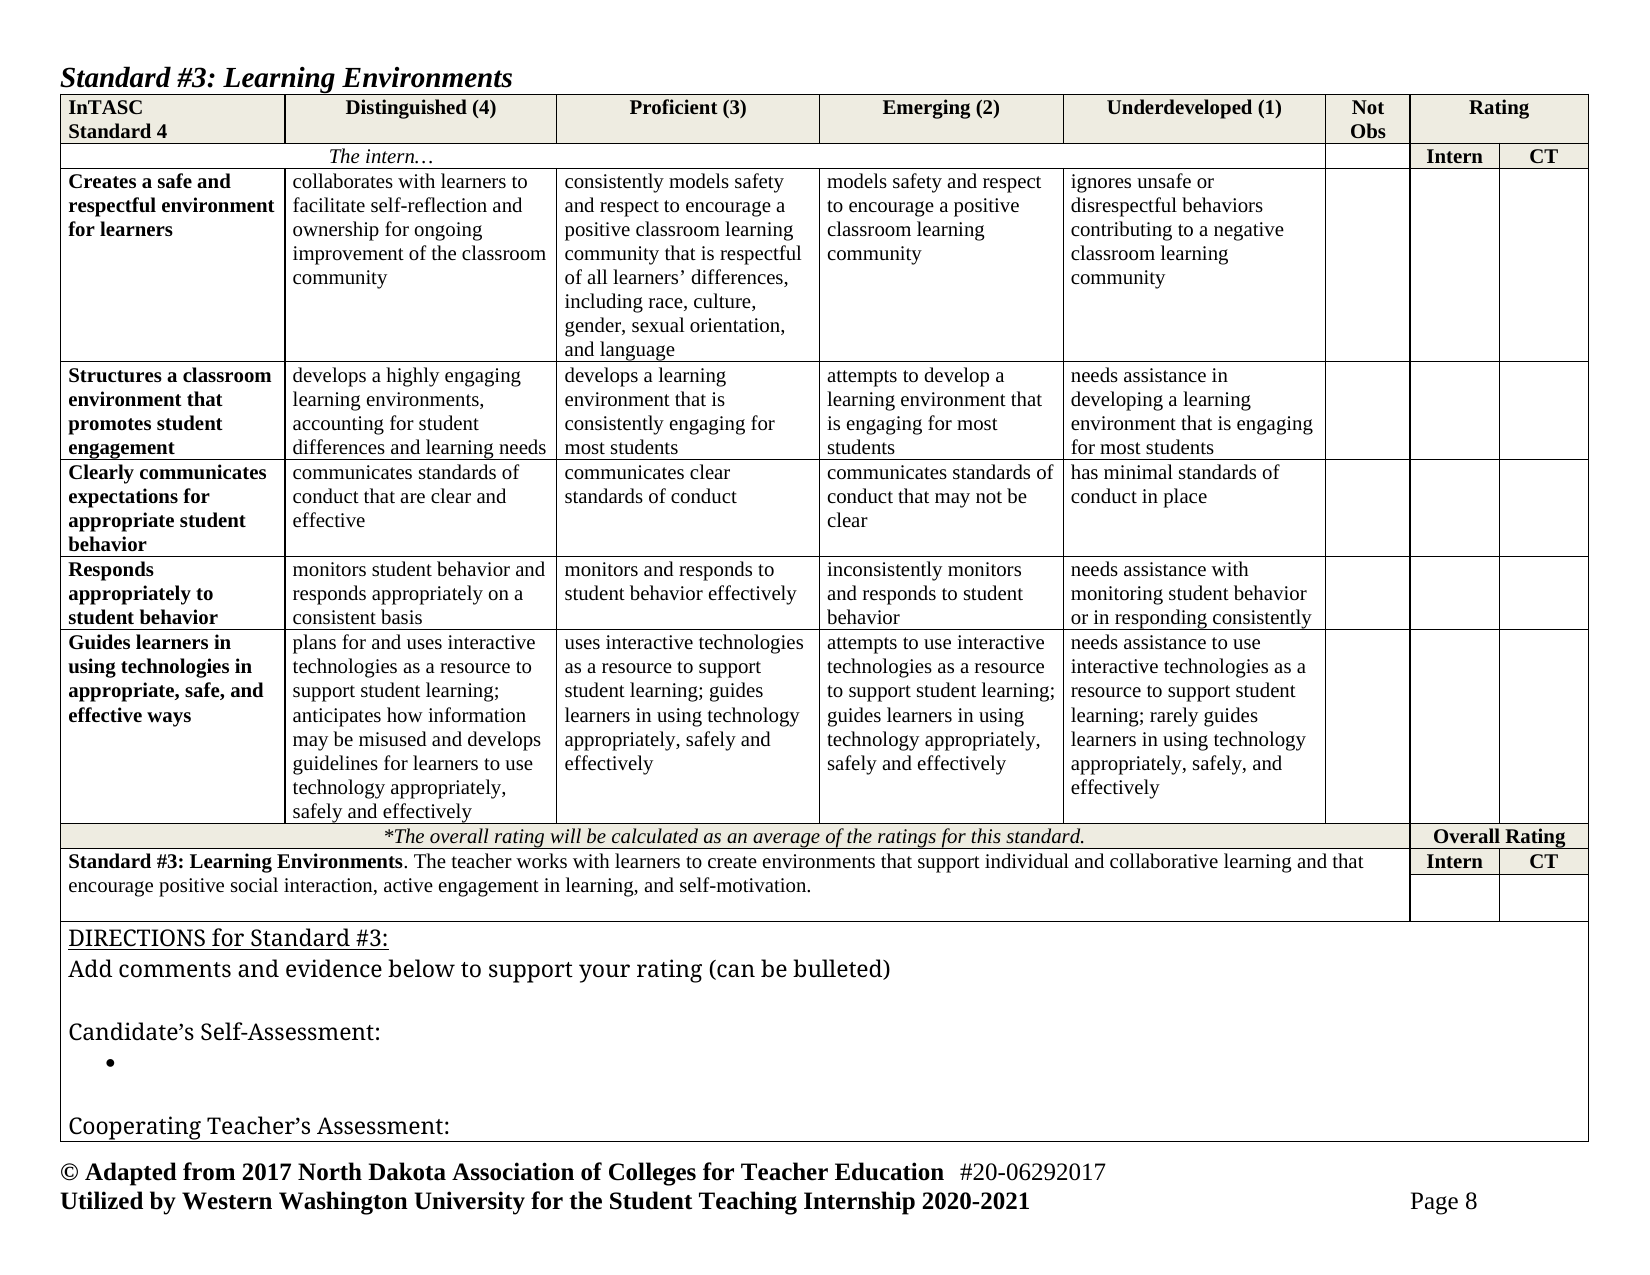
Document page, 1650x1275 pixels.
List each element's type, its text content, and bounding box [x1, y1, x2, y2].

table_cell [1326, 557, 1409, 629]
table_header Distinguished (4) [286, 95, 556, 143]
table_cell attempts to use interactive technologies as a resource to support student learning; guides learners in using technology appropriately, safely and effectively [820, 630, 1063, 823]
table_cell needs assistance with monitoring student behavior or in responding consistently [1064, 557, 1325, 629]
table_cell Responds appropriately to student behavior [61, 557, 284, 629]
table_cell [1326, 169, 1409, 361]
table_cell [1500, 875, 1588, 921]
table_cell [1326, 144, 1409, 168]
table_cell [1500, 460, 1588, 556]
table_cell Standard #3: Learning Environments. The teacher works with learners to create environments that support individual and collaborative learning and that encourage positive social interaction, active engagement in learning, and self-motivation. [61, 849, 1409, 921]
table_cell communicates standards of conduct that are clear and effective [286, 460, 556, 556]
table_cell Structures a classroom environment that promotes student engagement [61, 362, 284, 459]
table_header InTASC Standard 4 [61, 95, 284, 143]
table_cell [1500, 557, 1588, 629]
table_header Underdeveloped (1) [1064, 95, 1325, 143]
table_cell [1500, 169, 1588, 361]
table_cell Guides learners in using technologies in appropriate, safe, and effective ways [61, 630, 284, 823]
table_cell [1411, 169, 1499, 361]
table_cell [1326, 630, 1409, 823]
table_cell develops a learning environment that is consistently engaging for most students [557, 362, 819, 459]
table_cell inconsistently monitors and responds to student behavior [820, 557, 1063, 629]
table_header Emerging (2) [820, 95, 1063, 143]
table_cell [61, 922, 1588, 1141]
table_cell Intern [1411, 144, 1499, 168]
table_cell ignores unsafe or disrespectful behaviors contributing to a negative classroom learning community [1064, 169, 1325, 361]
table_cell Clearly communicates expectations for appropriate student behavior [61, 460, 284, 556]
table_cell CT [1500, 144, 1588, 168]
table_cell [1411, 557, 1499, 629]
table_cell communicates clear standards of conduct [557, 460, 819, 556]
table_cell communicates standards of conduct that may not be clear [820, 460, 1063, 556]
table_cell [1326, 460, 1409, 556]
table_cell plans for and uses interactive technologies as a resource to support student learning; anticipates how information may be misused and develops guidelines for learners to use technology appropriately, safely and effectively [286, 630, 556, 823]
table_cell has minimal standards of conduct in place [1064, 460, 1325, 556]
table_cell Intern [1411, 849, 1499, 874]
table_cell Creates a safe and respectful environment for learners [61, 169, 284, 361]
table_cell develops a highly engaging learning environments, accounting for student differences and learning needs [286, 362, 556, 459]
table_cell attempts to develop a learning environment that is engaging for most students [820, 362, 1063, 459]
table_cell [1411, 460, 1499, 556]
table_cell collaborates with learners to facilitate self-reflection and ownership for ongoing improvement of the classroom community [286, 169, 556, 361]
table_cell [1411, 875, 1499, 921]
table_cell uses interactive technologies as a resource to support student learning; guides learners in using technology appropriately, safely and effectively [557, 630, 819, 823]
table_cell [1411, 630, 1499, 823]
table_cell The intern… [61, 144, 1325, 168]
table_cell *The overall rating will be calculated as an average of the ratings for this standard. [61, 824, 1409, 848]
text Standard #3: Learning Environments [60, 60, 1590, 93]
table_cell monitors and responds to student behavior effectively [557, 557, 819, 629]
table_cell [1326, 362, 1409, 459]
table_cell consistently models safety and respect to encourage a positive classroom learning community that is respectful of all learners’ differences, including race, culture, gender, sexual orientation, and language [557, 169, 819, 361]
table_cell [1411, 362, 1499, 459]
table_cell [1500, 630, 1588, 823]
table_cell monitors student behavior and responds appropriately on a consistent basis [286, 557, 556, 629]
table_header Proficient (3) [557, 95, 819, 143]
table_cell needs assistance in developing a learning environment that is engaging for most students [1064, 362, 1325, 459]
table_cell needs assistance to use interactive technologies as a resource to support student learning; rarely guides learners in using technology appropriately, safely, and effectively [1064, 630, 1325, 823]
table_cell Overall Rating [1411, 824, 1588, 848]
table_header Not Obs [1326, 95, 1409, 143]
table_cell CT [1500, 849, 1588, 874]
table_cell models safety and respect to encourage a positive classroom learning community [820, 169, 1063, 361]
table_header Rating [1411, 95, 1588, 143]
table_cell [1500, 362, 1588, 459]
